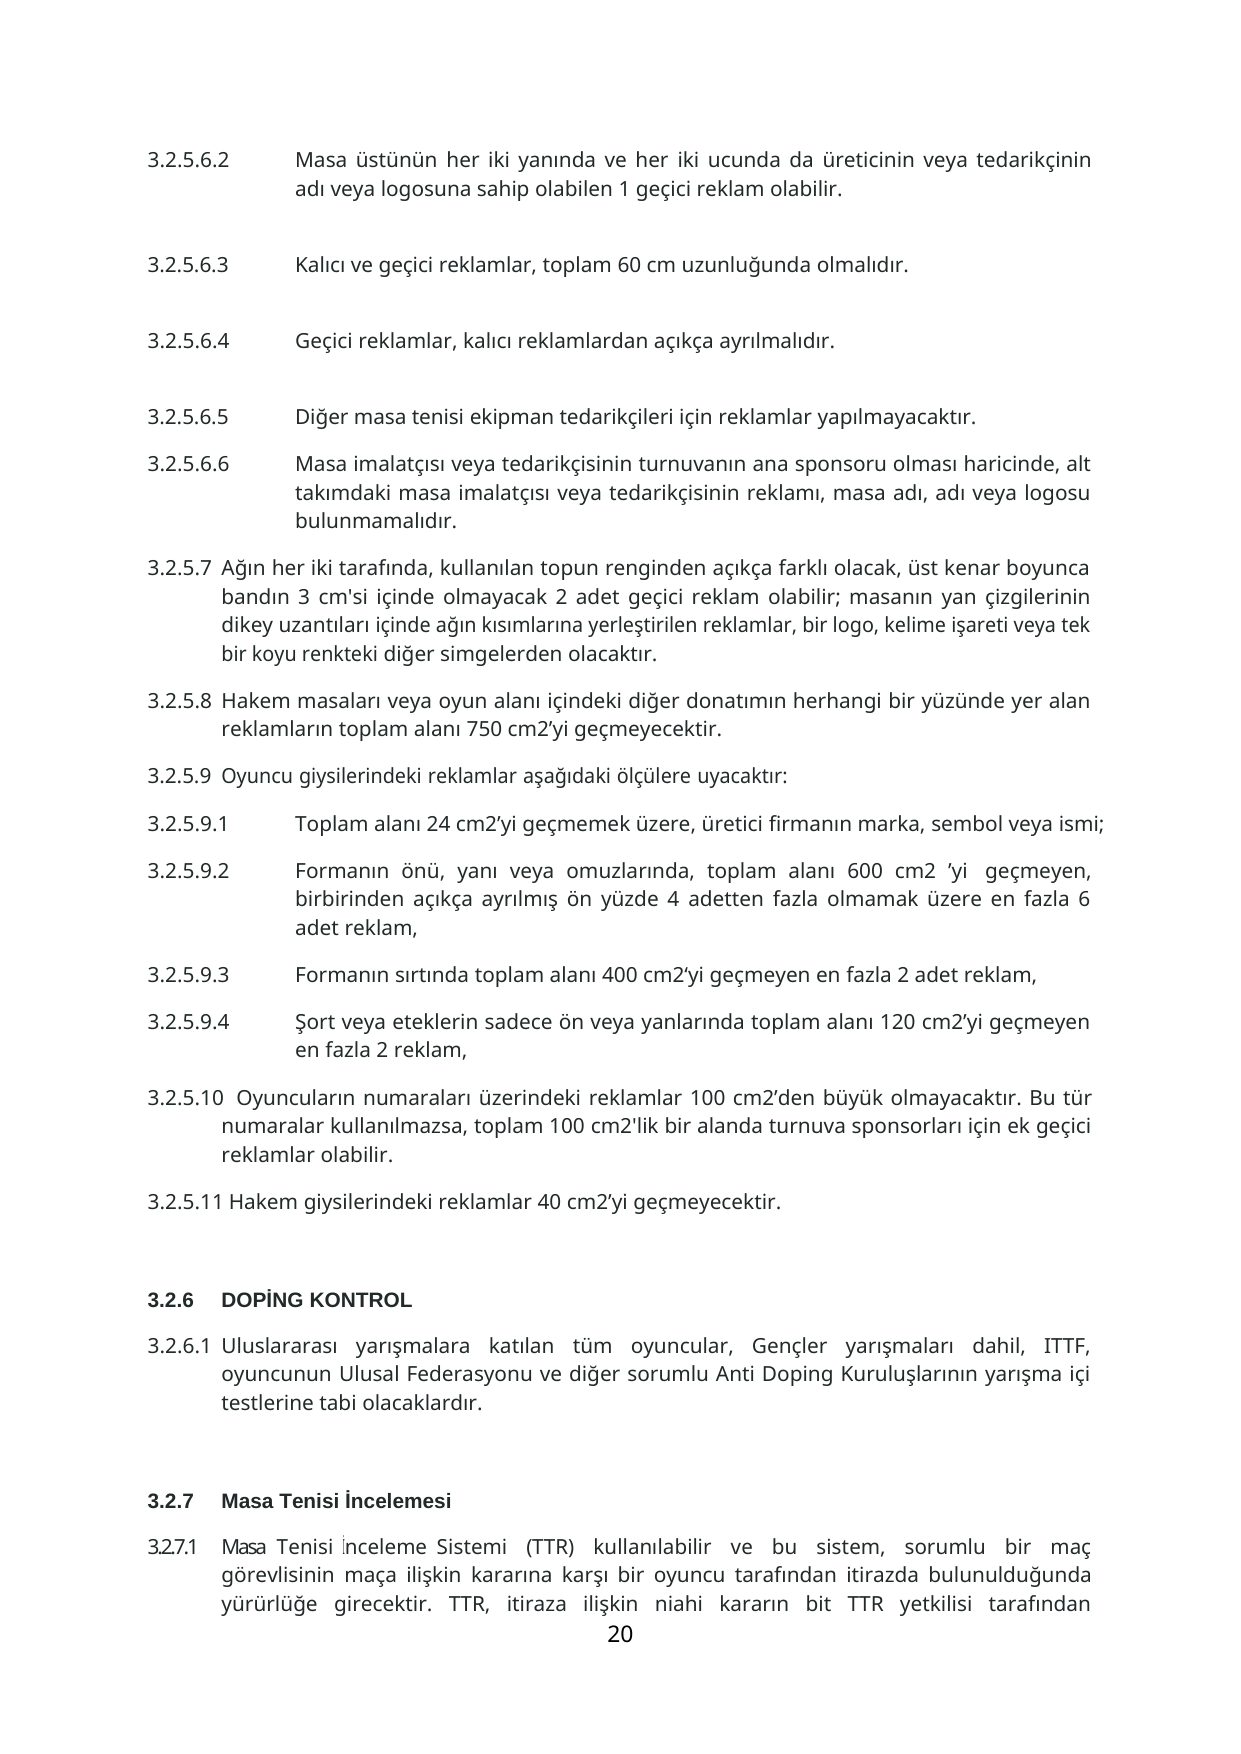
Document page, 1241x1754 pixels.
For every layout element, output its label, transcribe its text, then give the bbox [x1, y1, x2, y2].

list Masa üstünün her iki yanında ve her iki ucunda da üreticinin veya tedarikçinin adı veya logosuna sahip olabilen 1 geçici reklam olabilir. [147, 146, 1092, 202]
list Ağın her iki tarafında, kullanılan topun renginden açıkça farklı olacak, üst kenar boyunca bandın 3 cm'si içinde olmayacak 2 adet geçici reklam olabilir; masanın yan çizgilerinin dikey uzantıları içinde ağın kısımlarına yerleştirilen reklamlar, bir logo, kelime işareti veya tek bir koyu renkteki diğer simgelerden olacaktır. [147, 553, 1092, 667]
list Şort veya eteklerin sadece ön veya yanlarında toplam alanı 120 cm2’yi geçmeyen en fazla 2 reklam, [147, 1007, 1092, 1064]
list Kalıcı ve geçici reklamlar, toplam 60 cm uzunluğunda olmalıdır. [147, 250, 1105, 279]
subtitle DOPİNG KONTROL [147, 1288, 1105, 1312]
list Geçici reklamlar, kalıcı reklamlardan açıkça ayrılmalıdır. [147, 326, 1105, 355]
list Diğer masa tenisi ekipman tedarikçileri için reklamlar yapılmayacaktır. [147, 402, 1105, 431]
list Toplam alanı 24 cm2’yi geçmemek üzere, üretici firmanın marka, sembol veya ismi; [147, 809, 1105, 837]
list Hakem giysilerindeki reklamlar 40 cm2’yi geçmeyecektir. [147, 1187, 1105, 1216]
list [147, 1532, 1092, 1617]
list Oyuncuların numaraları üzerindeki reklamlar 100 cm2’den büyük olmayacaktır. Bu tür numaralar kullanılmazsa, toplam 100 cm2'lik bir alanda turnuva sponsorları için ek geçici reklamlar olabilir. [147, 1083, 1092, 1168]
list Hakem masaları veya oyun alanı içindeki diğer donatımın herhangi bir yüzünde yer alan reklamların toplam alanı 750 cm2’yi geçmeyecektir. [147, 686, 1092, 743]
list Uluslararası yarışmalara katılan tüm oyuncular, Gençler yarışmaları dahil, ITTF, oyuncunun Ulusal Federasyonu ve diğer sorumlu Anti Doping Kuruluşlarının yarışma içi testlerine tabi olacaklardır. [147, 1331, 1092, 1416]
list Oyuncu giysilerindeki reklamlar aşağıdaki ölçülere uyacaktır: [147, 762, 1105, 790]
list Masa imalatçısı veya tedarikçisinin turnuvanın ana sponsoru olması haricinde, alt takımdaki masa imalatçısı veya tedarikçisinin reklamı, masa adı, adı veya logosu bulunmamalıdır. [147, 449, 1092, 535]
list Formanın önü, yanı veya omuzlarında, toplam alanı 600 cm2 ’yi geçmeyen, birbirinden açıkça ayrılmış ön yüzde 4 adetten fazla olmamak üzere en fazla 6 adet reklam, [147, 856, 1092, 941]
subtitle Masa Tenisi İncelemesi [147, 1489, 1105, 1513]
list Formanın sırtında toplam alanı 400 cm2‘yi geçmeyen en fazla 2 adet reklam, [147, 960, 1105, 989]
